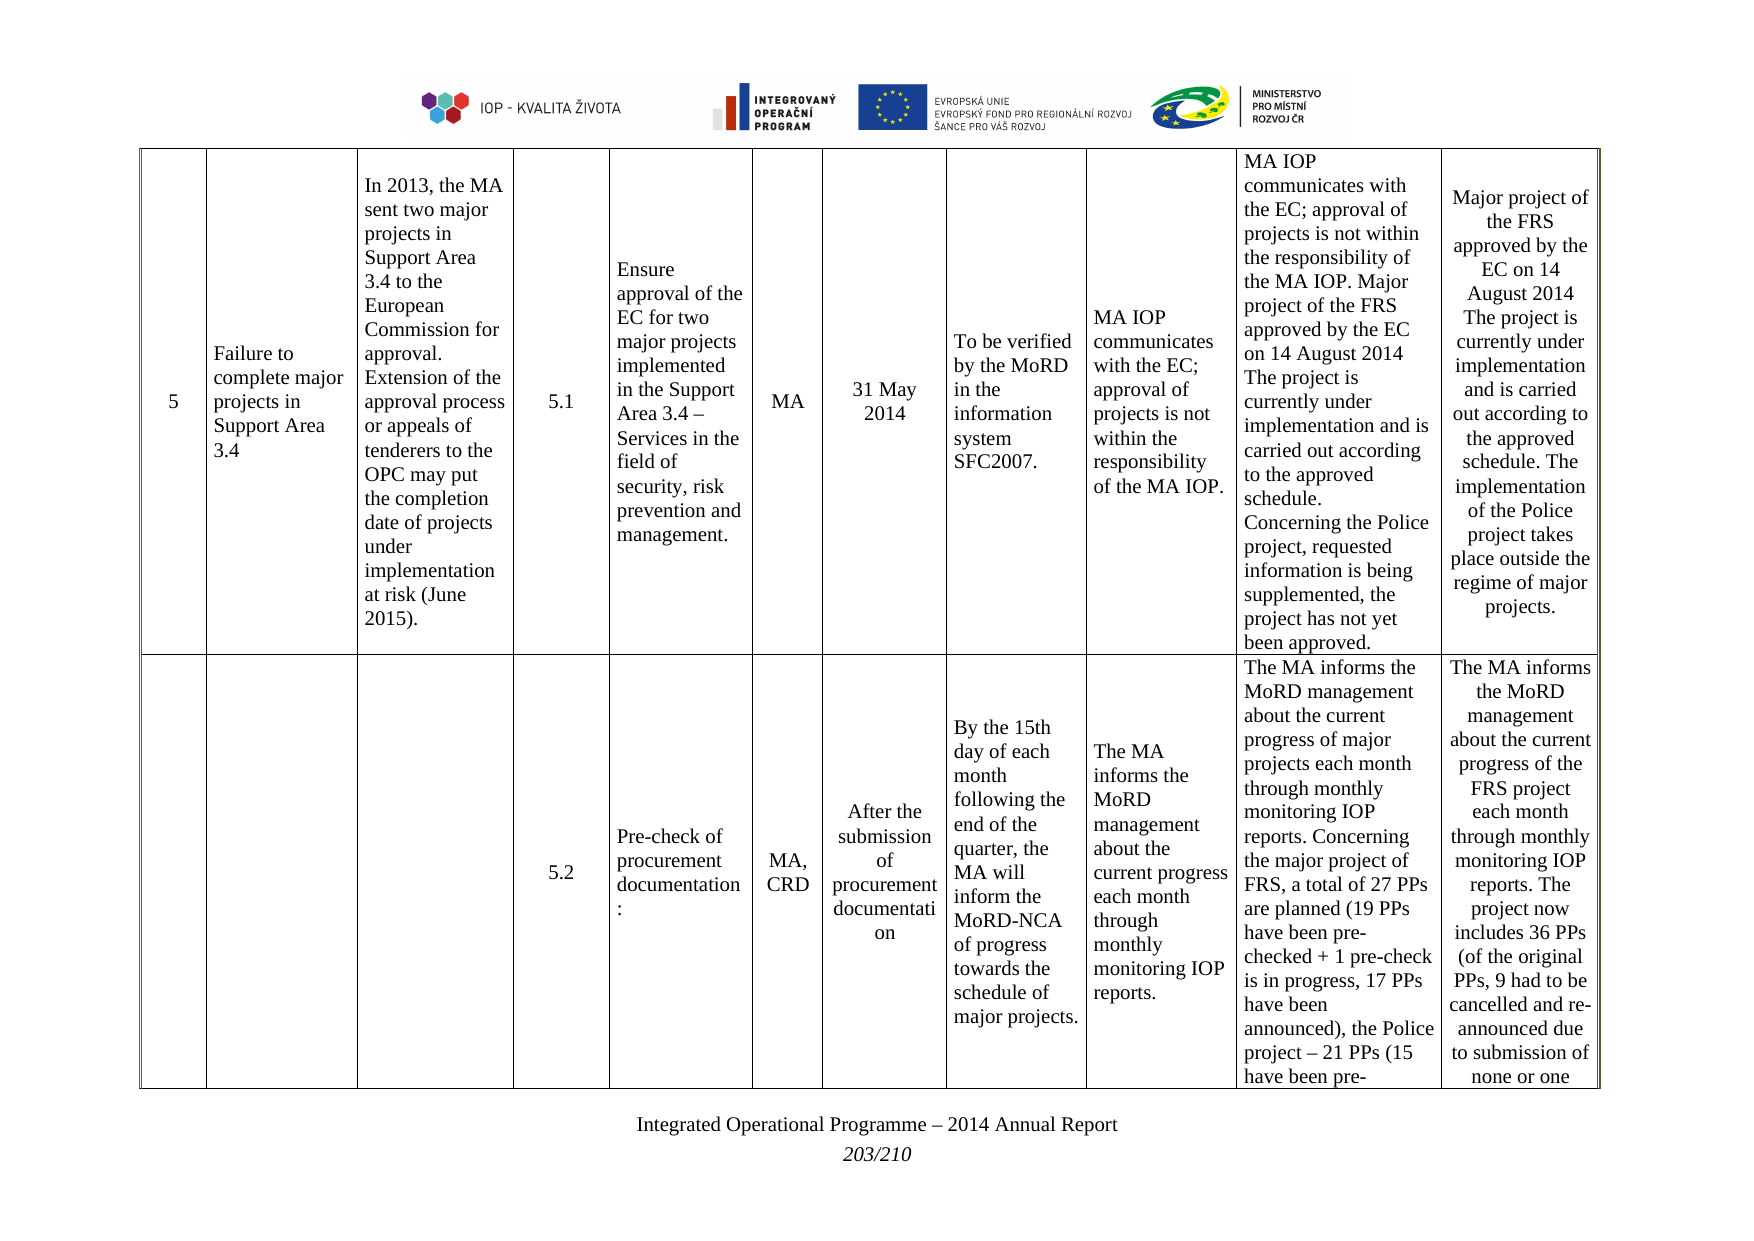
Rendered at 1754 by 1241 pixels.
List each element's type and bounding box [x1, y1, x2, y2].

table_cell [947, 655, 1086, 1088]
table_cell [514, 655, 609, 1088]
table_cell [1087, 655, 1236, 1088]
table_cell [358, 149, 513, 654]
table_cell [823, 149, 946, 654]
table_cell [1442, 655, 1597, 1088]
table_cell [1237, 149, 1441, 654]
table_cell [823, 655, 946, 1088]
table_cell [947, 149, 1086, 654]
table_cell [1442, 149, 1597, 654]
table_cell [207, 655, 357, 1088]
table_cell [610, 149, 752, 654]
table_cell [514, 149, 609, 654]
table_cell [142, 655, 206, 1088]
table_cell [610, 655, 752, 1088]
picture [406, 73, 1349, 140]
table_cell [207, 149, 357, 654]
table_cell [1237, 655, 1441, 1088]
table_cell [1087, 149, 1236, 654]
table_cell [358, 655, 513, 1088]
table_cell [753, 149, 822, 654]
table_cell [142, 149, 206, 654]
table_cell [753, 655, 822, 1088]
